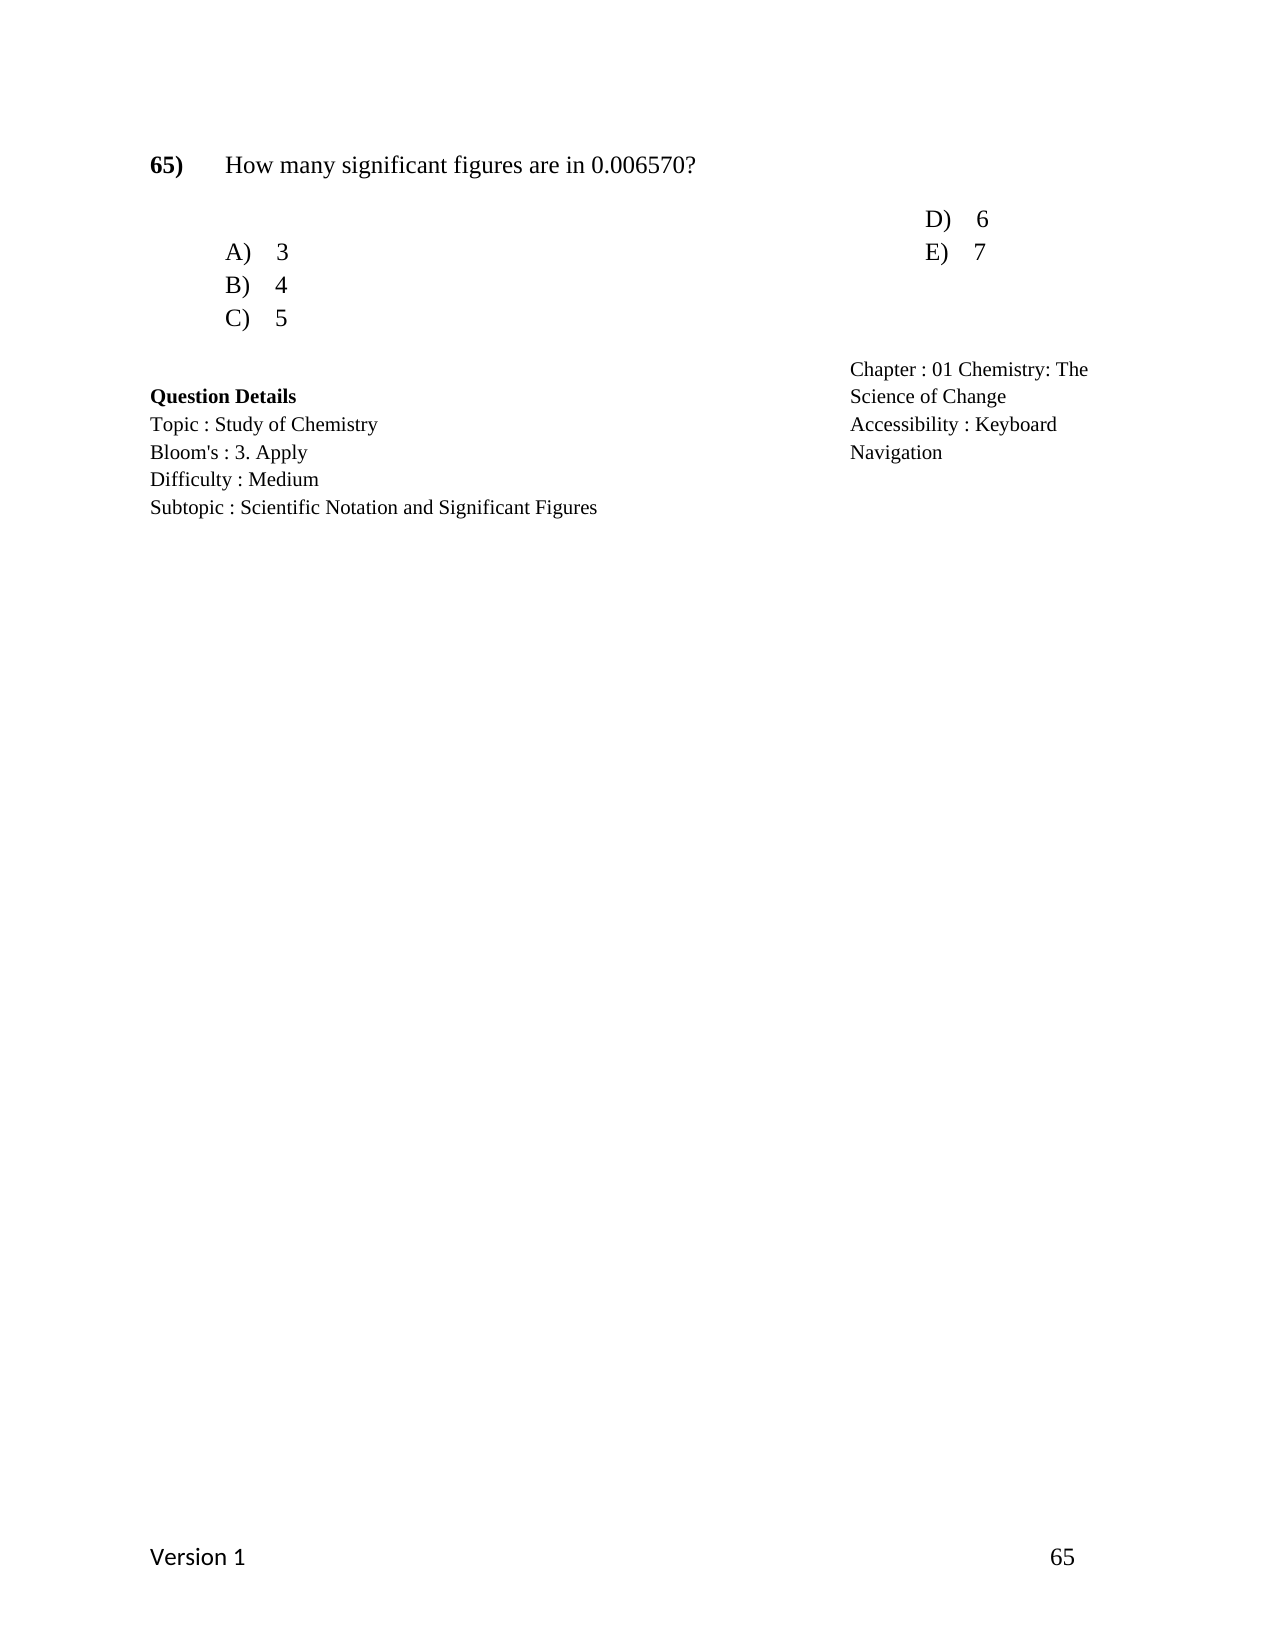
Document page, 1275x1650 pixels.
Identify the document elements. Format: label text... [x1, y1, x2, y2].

text Question Details Topic : Study of Chemistry Bloom's : 3. Apply Difficulty : Medium Subtopic : Scientific Notation and Significant Figures Chapter : 01 Chemistry: The Science of Change Accessibility : Keyboard Navigation [850, 357, 1125, 464]
text A) 3 B) 4 C) 5 D) 6 E) 7 [150, 204, 775, 332]
text 65) How many significant figures are in 0.006570? [150, 150, 775, 179]
text Question Details Topic : Study of Chemistry Bloom's : 3. Apply Difficulty : Medium Subtopic : Scientific Notation and Significant Figures Chapter : 01 Chemistry: The Science of Change Accessibility : Keyboard Navigation [150, 357, 775, 519]
text A) 3 B) 4 C) 5 D) 6 E) 7 [850, 204, 1125, 299]
